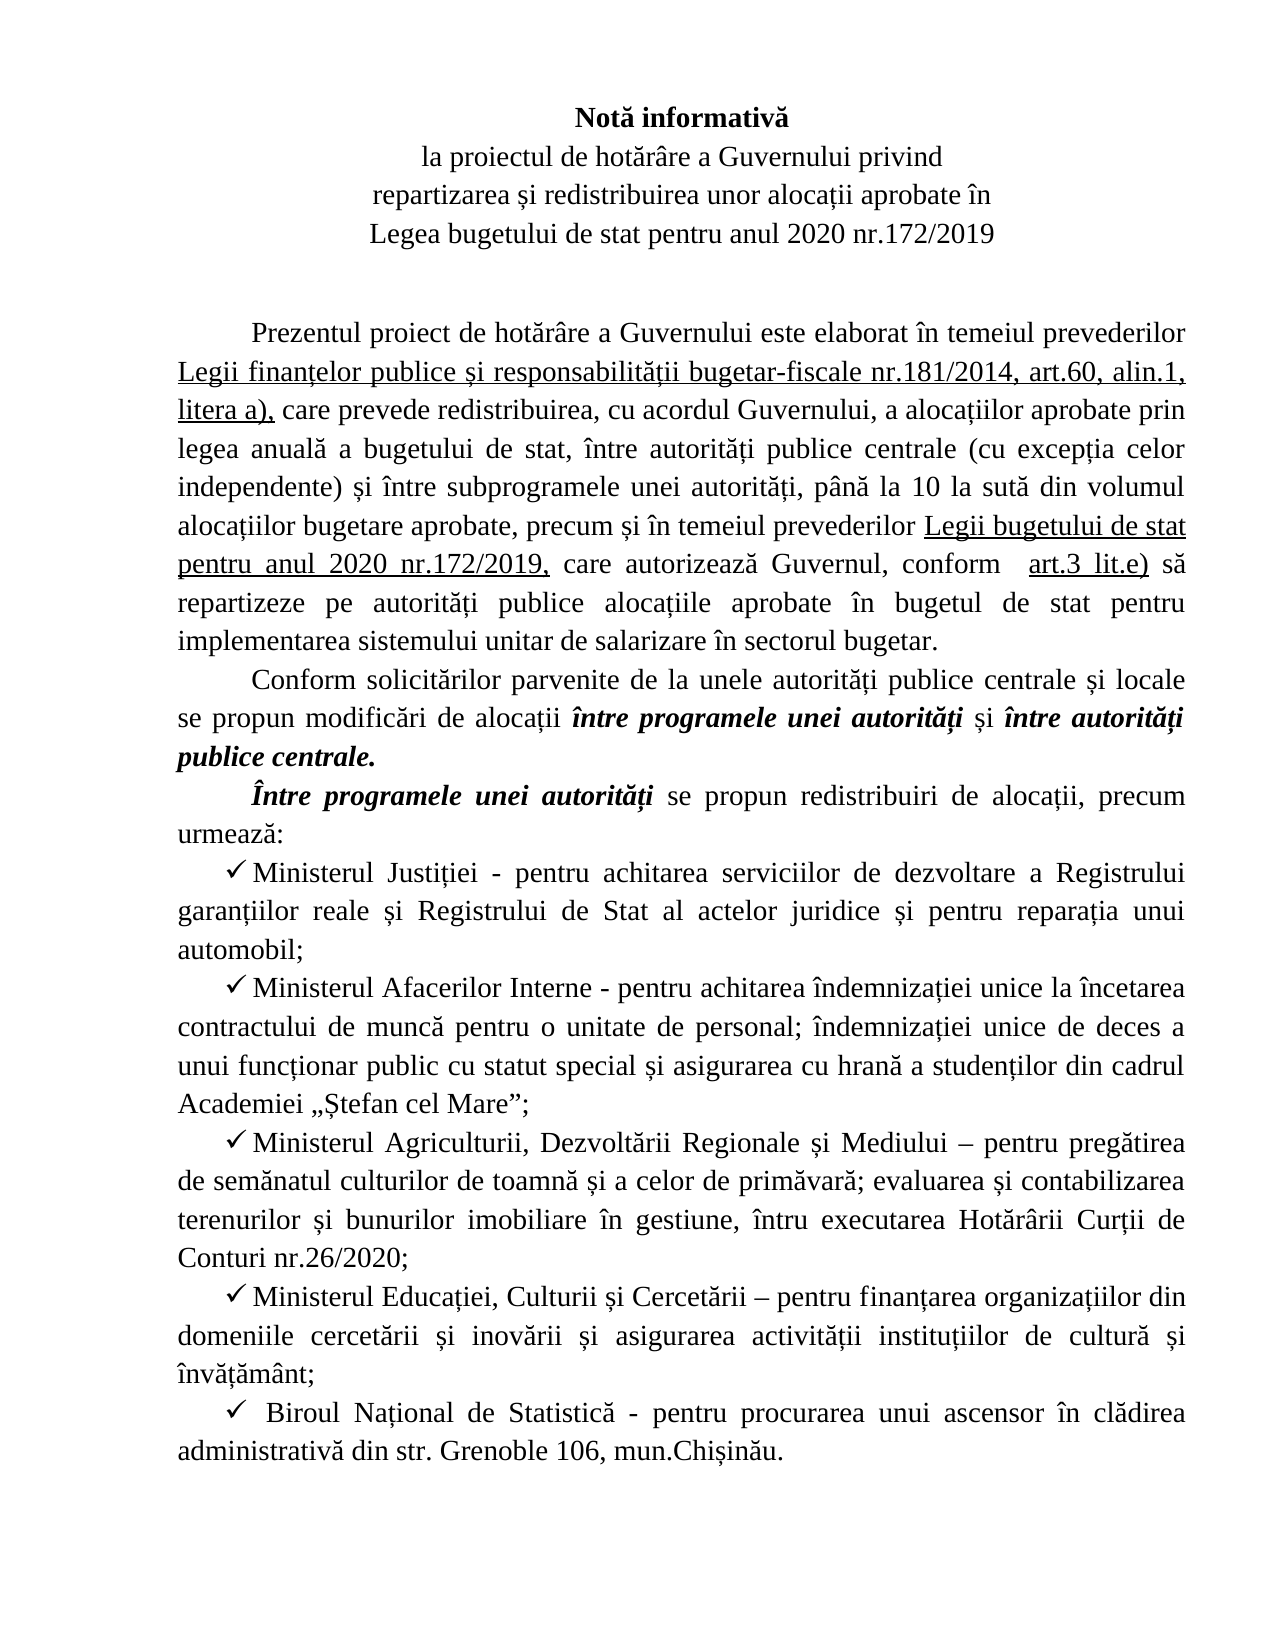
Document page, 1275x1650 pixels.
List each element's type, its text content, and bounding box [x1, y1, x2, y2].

text Notă informativă [177, 100, 1186, 134]
list Ministerul Afacerilor Interne - pentru achitarea îndemnizației unice la încetarea contractului de muncă pentru o unitate de personal; îndemnizației unice de deces a unui funcționar public cu statut special și asigurarea cu hrană a studenților din cadrul Academiei „Ștefan cel Mare”; [177, 970, 1186, 1120]
list Ministerul Educației, Culturii și Cercetării – pentru finanțarea organizațiilor din domeniile cercetării și inovării și asigurarea activității instituțiilor de cultură și învățământ; [177, 1279, 1186, 1390]
text Prezentul proiect de hotărâre a Guvernului este elaborat în temeiul prevederilor Legii finanțelor publice și responsabilității bugetar-fiscale nr.181/2014, art.60, alin.1, litera a), care prevede redistribuirea, cu acordul Guvernului, a alocațiilor aprobate prin legea anuală a bugetului de stat, între autorități publice centrale (cu excepția celor independente) și între subprogramele unei autorități, până la 10 la sută din volumul alocațiilor bugetare aprobate, precum și în temeiul prevederilor Legii bugetului de stat pentru anul 2020 nr.172/2019, care autorizează Guvernul, conform art.3 lit.e) să repartizeze pe autorități publice alocațiile aprobate în bugetul de stat pentru implementarea sistemului unitar de salarizare în sectorul bugetar. [177, 384, 1186, 657]
text Conform solicitărilor parvenite de la unele autorități publice centrale și locale se propun modificări de alocații între programele unei autorități și între autorități publice centrale. [177, 662, 1186, 773]
list Biroul Național de Statistică - pentru procurarea unui ascensor în clădirea administrativă din str. Grenoble 106, mun.Chișinău. [177, 1395, 1186, 1467]
text repartizarea și redistribuirea unor alocații aprobate în [177, 177, 1186, 211]
text Legea bugetului de stat pentru anul 2020 nr.172/2019 [177, 216, 1186, 249]
text Prezentul proiect de hotărâre a Guvernului este elaborat în temeiul prevederilor Legii finanțelor publice și responsabilității bugetar-fiscale nr.181/2014, art.60, alin.1, litera a), care prevede redistribuirea, cu acordul Guvernului, a alocațiilor aprobate prin legea anuală a bugetului de stat, între autorități publice centrale (cu excepția celor independente) și între subprogramele unei autorități, până la 10 la sută din volumul alocațiilor bugetare aprobate, precum și în temeiul prevederilor Legii bugetului de stat pentru anul 2020 nr.172/2019, care autorizează Guvernul, conform art.3 lit.e) să repartizeze pe autorități publice alocațiile aprobate în bugetul de stat pentru implementarea sistemului unitar de salarizare în sectorul bugetar. [177, 315, 1186, 383]
text Între programele unei autorități se propun redistribuiri de alocații, precum urmează: [177, 778, 1186, 850]
text la proiectul de hotărâre a Guvernului privind [177, 139, 1186, 172]
list Ministerul Justiției - pentru achitarea serviciilor de dezvoltare a Registrului garanțiilor reale și Registrului de Stat al actelor juridice și pentru reparația unui automobil; [177, 855, 1186, 965]
list Ministerul Agriculturii, Dezvoltării Regionale și Mediului – pentru pregătirea de semănatul culturilor de toamnă și a celor de primăvară; evaluarea și contabilizarea terenurilor și bunurilor imobiliare în gestiune, întru executarea Hotărârii Curții de Conturi nr.26/2020; [177, 1125, 1186, 1274]
